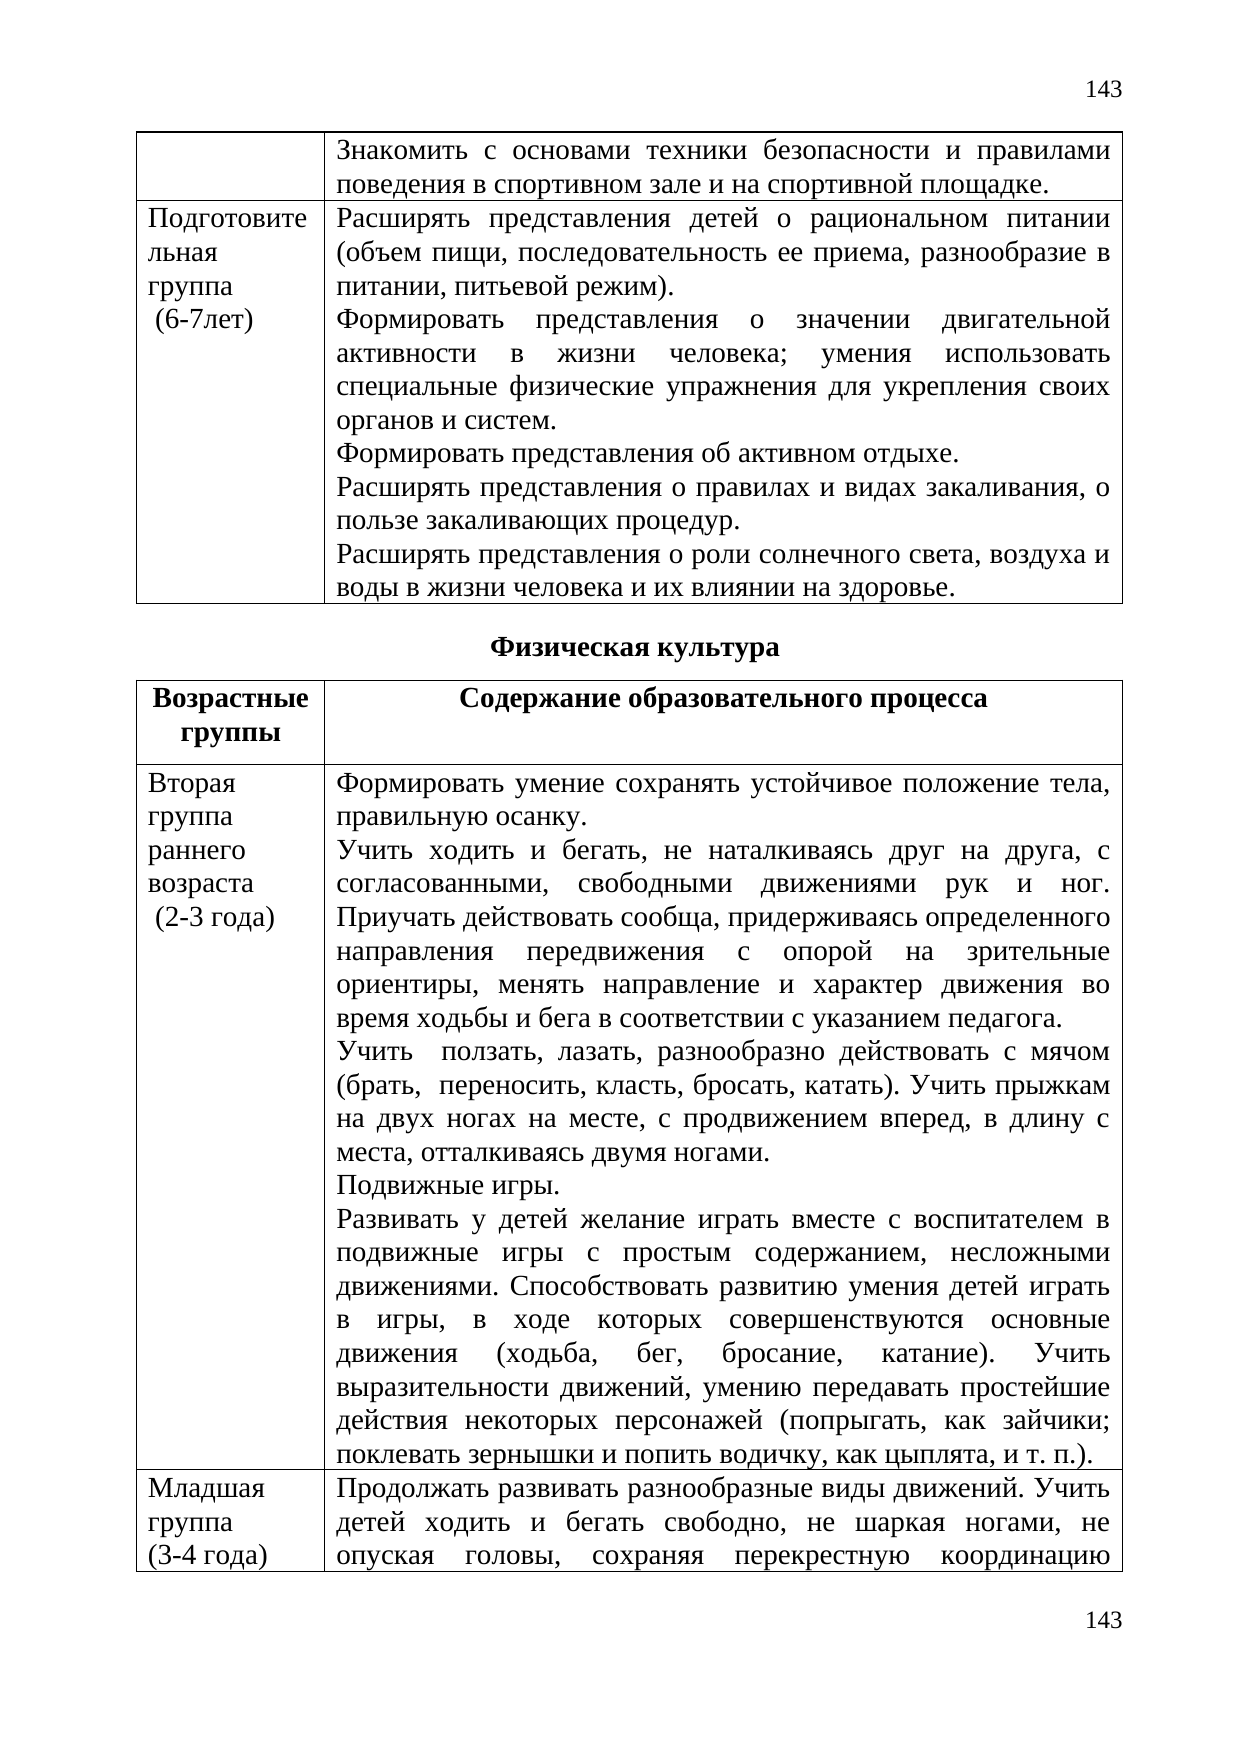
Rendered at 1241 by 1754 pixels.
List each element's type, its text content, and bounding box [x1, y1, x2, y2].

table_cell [137, 133, 324, 199]
table_cell Расширять представления детей о рациональном питании (объем пищи, последовательность ее приема, разнообразие в питании, питьевой режим). Формировать представления о значении двигательной активности в жизни человека; умения использовать специальные физические упражнения для укрепления своих органов и систем. Формировать представления об активном отдыхе. Расширять представления о правилах и видах закаливания, о пользе закаливающих процедур. Расширять представления о роли солнечного света, воздуха и воды в жизни человека и их влиянии на здоровье. [325, 201, 1122, 603]
table_cell Формировать умение сохранять устойчивое положение тела, правильную осанку. Учить ходить и бегать, не наталкиваясь друг на друга, с согласованными, свободными движениями рук и ног. Приучать действовать сообща, придерживаясь определенного направления передвижения с опорой на зрительные ориентиры, менять направление и характер движения во время ходьбы и бега в соответствии с указанием педагога. Учить ползать, лазать, разнообразно действовать с мячом (брать, переносить, класть, бросать, катать). Учить прыжкам на двух ногах на месте, с продвижением вперед, в длину с места, отталкиваясь двумя ногами. Подвижные игры. Развивать у детей желание играть вместе с воспитателем в подвижные игры с простым содержанием, несложными движениями. Способствовать развитию умения детей играть в игры, в ходе которых совершенствуются основные движения (ходьба, бег, бросание, катание). Учить выразительности движений, умению передавать простейшие действия некоторых пepcoнажей (попрыгать, как зайчики; поклевать зернышки и попить водичку, как цыплята, и т. п.). [325, 765, 1122, 1469]
table_cell Вторая группа раннего возраста (2-3 года) [137, 765, 324, 1469]
text Физическая культура [148, 629, 1122, 663]
table_cell Подготовительная группа (6-7лет) [137, 201, 324, 603]
table_header Возрастные группы [137, 681, 324, 764]
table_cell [325, 1470, 1122, 1571]
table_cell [325, 133, 1122, 199]
table_header Содержание образовательного процесса [325, 681, 1122, 764]
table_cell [137, 1470, 324, 1571]
